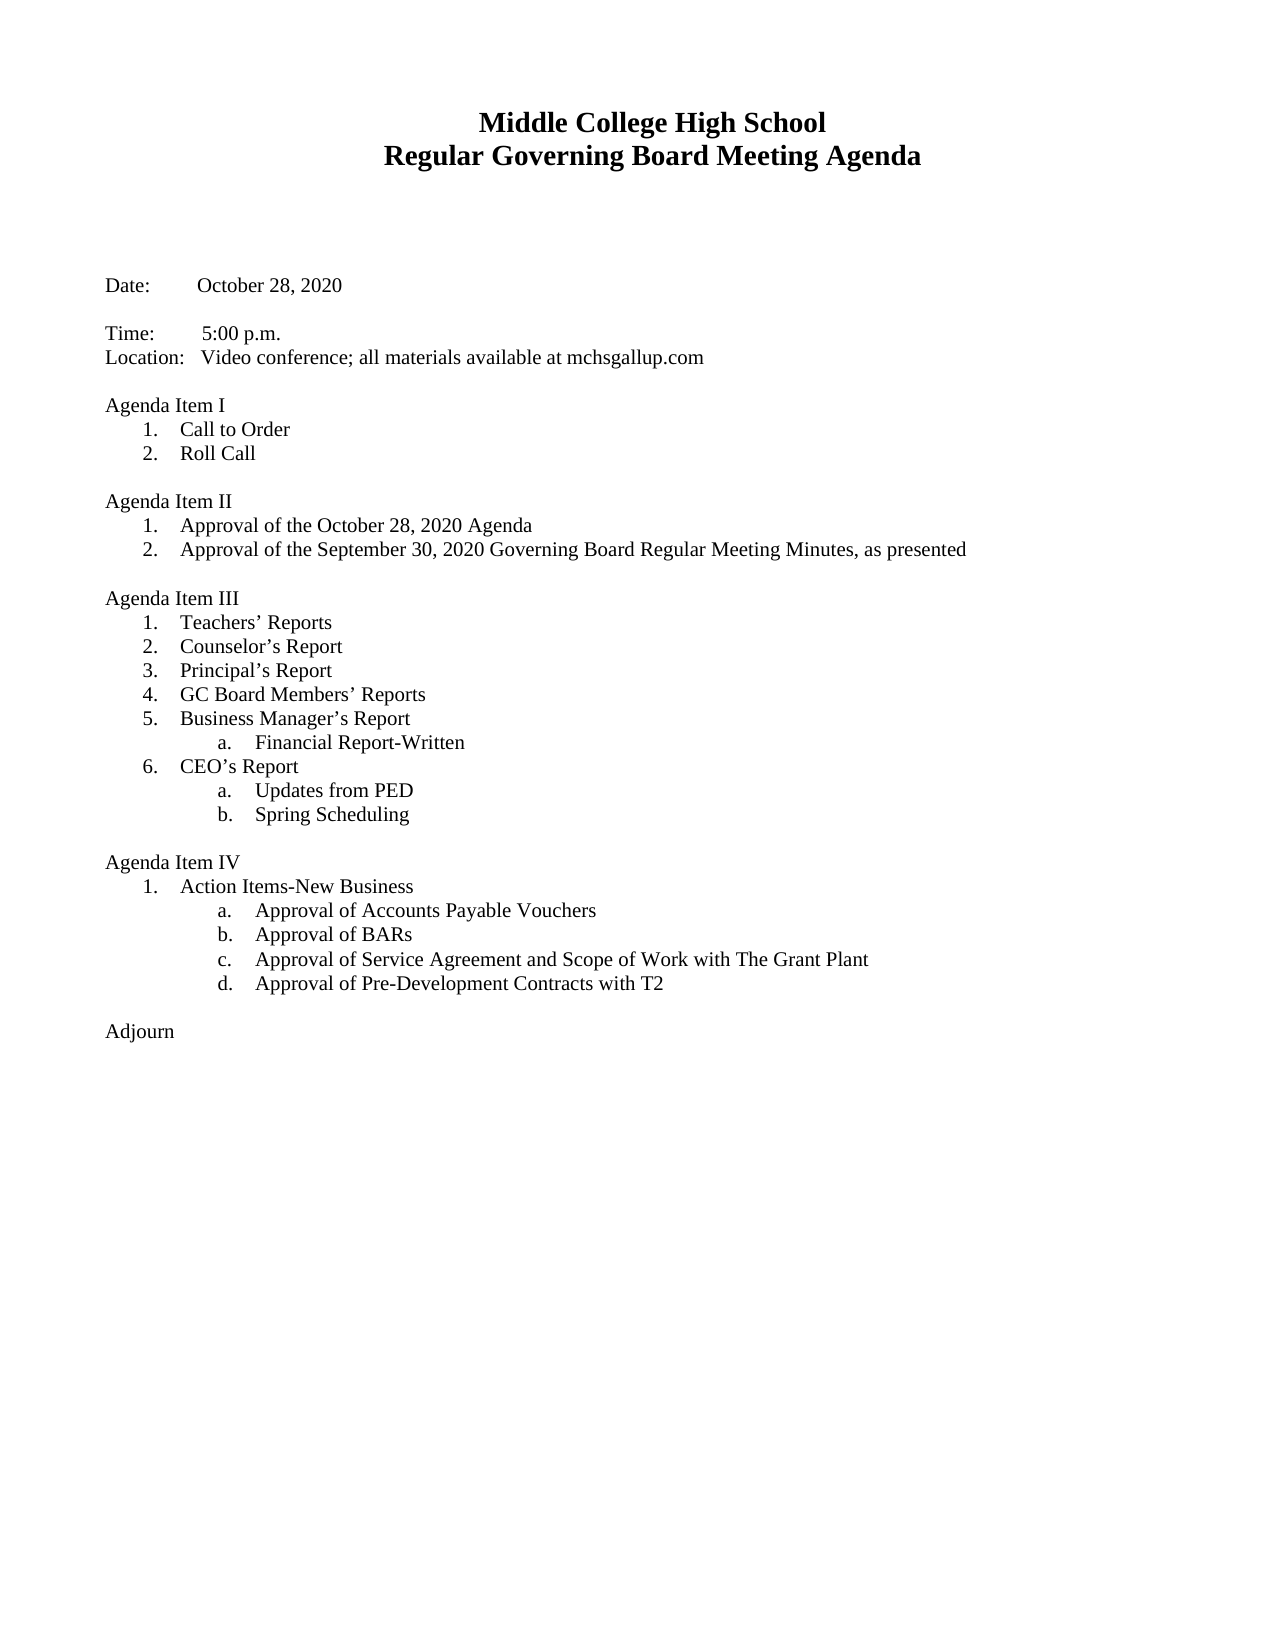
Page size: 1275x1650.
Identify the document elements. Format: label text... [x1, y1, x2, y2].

text Date: October 28, 2020 [105, 273, 1200, 297]
text Agenda Item I [105, 393, 1200, 417]
text Location: Video conference; all materials available at mchsgallup.com [105, 345, 1200, 369]
text Adjourn [105, 1019, 1200, 1043]
text Agenda Item III [105, 586, 1200, 609]
list Call to Order [142, 417, 1200, 441]
list Approval of Service Agreement and Scope of Work with The Grant Plant [217, 946, 1200, 971]
list Roll Call [142, 441, 1200, 465]
list Principal’s Report [142, 658, 1200, 682]
text Agenda Item IV [105, 850, 1200, 874]
list GC Board Members’ Reports [142, 682, 1200, 706]
text Regular Governing Board Meeting Agenda [105, 138, 1200, 172]
text Agenda Item II [105, 489, 1200, 513]
list Approval of Accounts Payable Vouchers [217, 898, 1200, 922]
list CEO’s Report [142, 754, 1200, 778]
text Time: 5:00 p.m. [105, 321, 1200, 345]
list Approval of Pre-Development Contracts with T2 [217, 971, 1200, 994]
list Updates from PED [217, 778, 1200, 802]
list Action Items-New Business [142, 874, 1200, 898]
text Middle College High School [105, 105, 1200, 138]
list Approval of the September 30, 2020 Governing Board Regular Meeting Minutes, as presented [142, 537, 1200, 561]
list Spring Scheduling [217, 802, 1200, 826]
list Business Manager’s Report [142, 706, 1200, 730]
list Counselor’s Report [142, 634, 1200, 658]
list Teachers’ Reports [142, 609, 1200, 634]
list Approval of the October 28, 2020 Agenda [142, 513, 1200, 537]
list Financial Report-Written [217, 730, 1200, 754]
list Approval of BARs [217, 922, 1200, 946]
